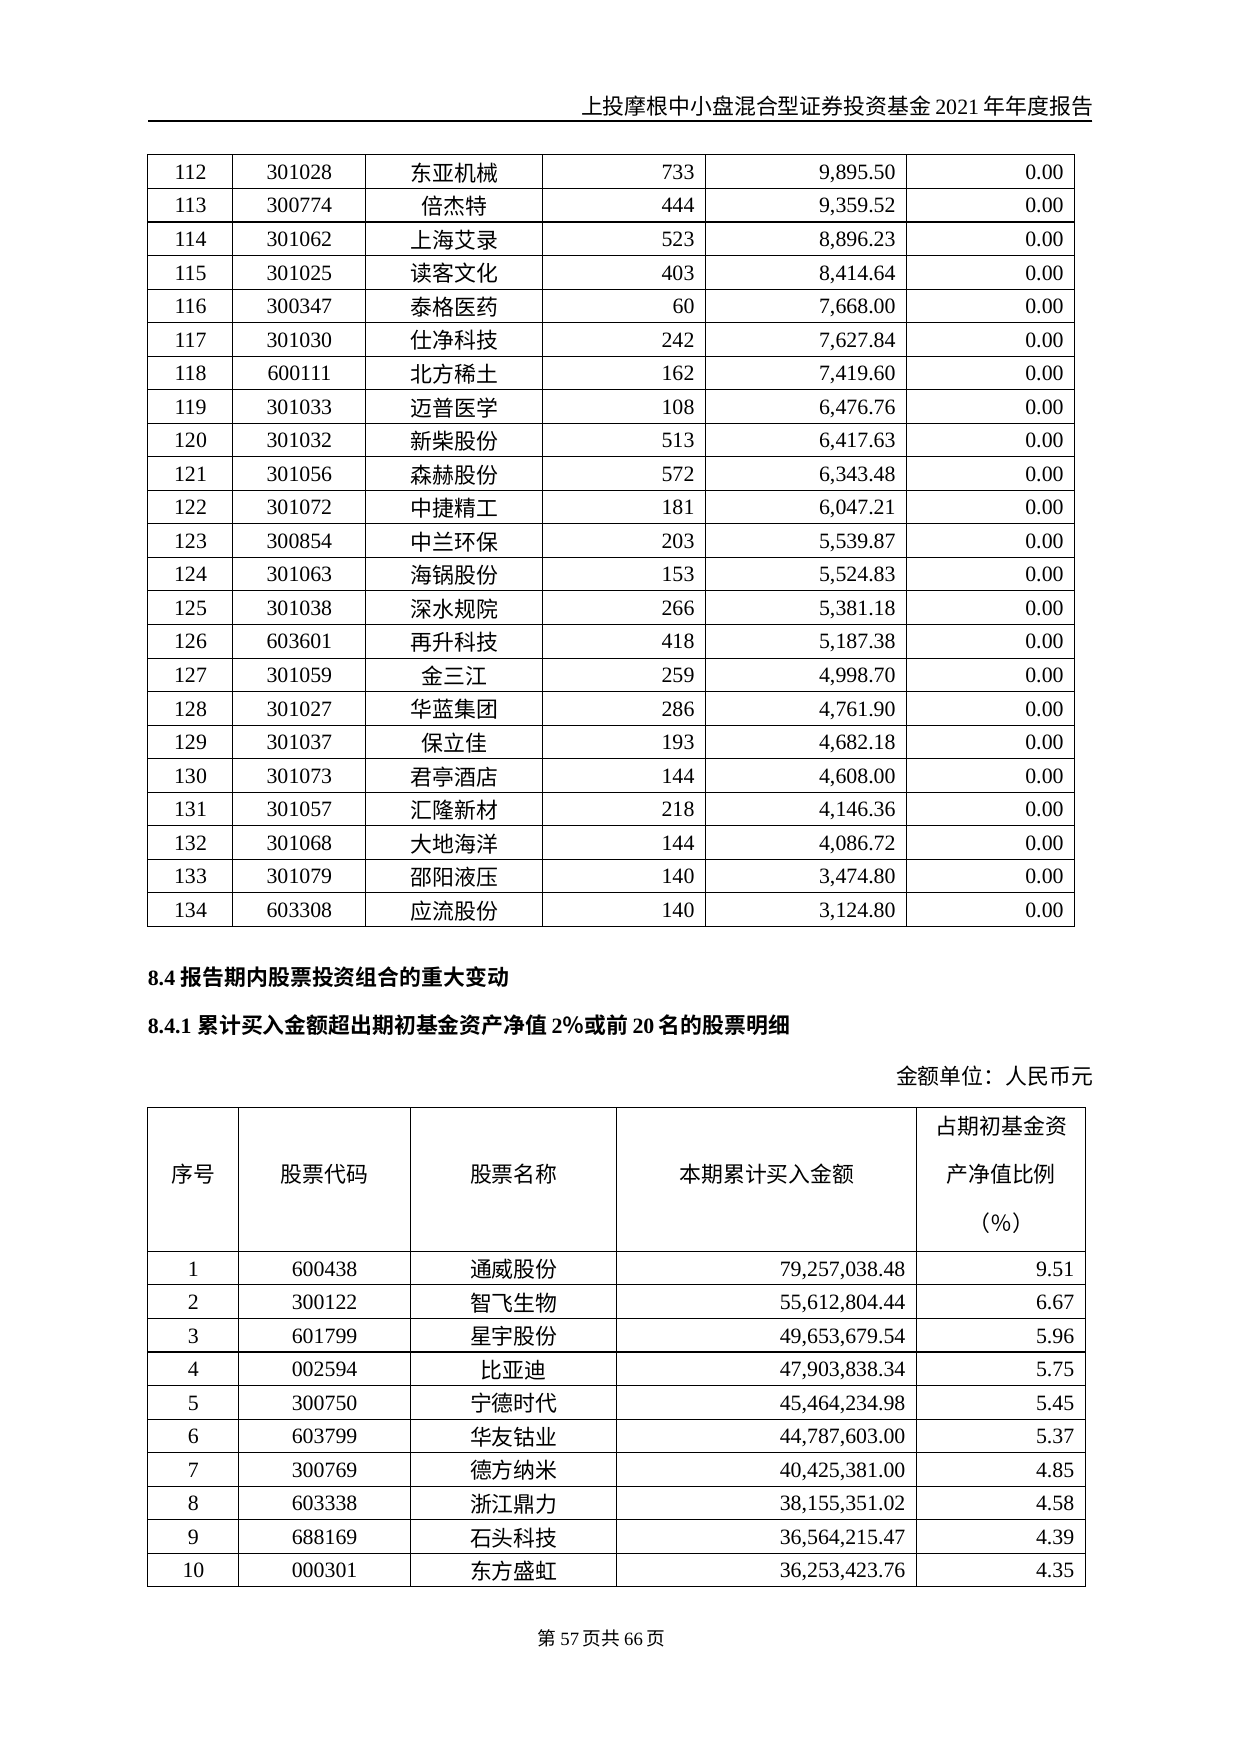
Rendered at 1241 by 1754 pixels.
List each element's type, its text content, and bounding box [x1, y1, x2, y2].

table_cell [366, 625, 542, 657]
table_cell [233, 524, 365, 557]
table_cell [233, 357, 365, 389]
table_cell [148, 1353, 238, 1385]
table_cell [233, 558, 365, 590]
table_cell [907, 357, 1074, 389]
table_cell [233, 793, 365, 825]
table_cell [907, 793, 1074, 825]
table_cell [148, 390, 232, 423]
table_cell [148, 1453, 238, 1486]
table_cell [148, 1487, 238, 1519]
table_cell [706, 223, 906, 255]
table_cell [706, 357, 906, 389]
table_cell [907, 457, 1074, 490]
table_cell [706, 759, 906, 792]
text 8.4.1 累计买入金额超出期初基金资产净值2％或前20名的股票明细 [148, 1008, 1092, 1040]
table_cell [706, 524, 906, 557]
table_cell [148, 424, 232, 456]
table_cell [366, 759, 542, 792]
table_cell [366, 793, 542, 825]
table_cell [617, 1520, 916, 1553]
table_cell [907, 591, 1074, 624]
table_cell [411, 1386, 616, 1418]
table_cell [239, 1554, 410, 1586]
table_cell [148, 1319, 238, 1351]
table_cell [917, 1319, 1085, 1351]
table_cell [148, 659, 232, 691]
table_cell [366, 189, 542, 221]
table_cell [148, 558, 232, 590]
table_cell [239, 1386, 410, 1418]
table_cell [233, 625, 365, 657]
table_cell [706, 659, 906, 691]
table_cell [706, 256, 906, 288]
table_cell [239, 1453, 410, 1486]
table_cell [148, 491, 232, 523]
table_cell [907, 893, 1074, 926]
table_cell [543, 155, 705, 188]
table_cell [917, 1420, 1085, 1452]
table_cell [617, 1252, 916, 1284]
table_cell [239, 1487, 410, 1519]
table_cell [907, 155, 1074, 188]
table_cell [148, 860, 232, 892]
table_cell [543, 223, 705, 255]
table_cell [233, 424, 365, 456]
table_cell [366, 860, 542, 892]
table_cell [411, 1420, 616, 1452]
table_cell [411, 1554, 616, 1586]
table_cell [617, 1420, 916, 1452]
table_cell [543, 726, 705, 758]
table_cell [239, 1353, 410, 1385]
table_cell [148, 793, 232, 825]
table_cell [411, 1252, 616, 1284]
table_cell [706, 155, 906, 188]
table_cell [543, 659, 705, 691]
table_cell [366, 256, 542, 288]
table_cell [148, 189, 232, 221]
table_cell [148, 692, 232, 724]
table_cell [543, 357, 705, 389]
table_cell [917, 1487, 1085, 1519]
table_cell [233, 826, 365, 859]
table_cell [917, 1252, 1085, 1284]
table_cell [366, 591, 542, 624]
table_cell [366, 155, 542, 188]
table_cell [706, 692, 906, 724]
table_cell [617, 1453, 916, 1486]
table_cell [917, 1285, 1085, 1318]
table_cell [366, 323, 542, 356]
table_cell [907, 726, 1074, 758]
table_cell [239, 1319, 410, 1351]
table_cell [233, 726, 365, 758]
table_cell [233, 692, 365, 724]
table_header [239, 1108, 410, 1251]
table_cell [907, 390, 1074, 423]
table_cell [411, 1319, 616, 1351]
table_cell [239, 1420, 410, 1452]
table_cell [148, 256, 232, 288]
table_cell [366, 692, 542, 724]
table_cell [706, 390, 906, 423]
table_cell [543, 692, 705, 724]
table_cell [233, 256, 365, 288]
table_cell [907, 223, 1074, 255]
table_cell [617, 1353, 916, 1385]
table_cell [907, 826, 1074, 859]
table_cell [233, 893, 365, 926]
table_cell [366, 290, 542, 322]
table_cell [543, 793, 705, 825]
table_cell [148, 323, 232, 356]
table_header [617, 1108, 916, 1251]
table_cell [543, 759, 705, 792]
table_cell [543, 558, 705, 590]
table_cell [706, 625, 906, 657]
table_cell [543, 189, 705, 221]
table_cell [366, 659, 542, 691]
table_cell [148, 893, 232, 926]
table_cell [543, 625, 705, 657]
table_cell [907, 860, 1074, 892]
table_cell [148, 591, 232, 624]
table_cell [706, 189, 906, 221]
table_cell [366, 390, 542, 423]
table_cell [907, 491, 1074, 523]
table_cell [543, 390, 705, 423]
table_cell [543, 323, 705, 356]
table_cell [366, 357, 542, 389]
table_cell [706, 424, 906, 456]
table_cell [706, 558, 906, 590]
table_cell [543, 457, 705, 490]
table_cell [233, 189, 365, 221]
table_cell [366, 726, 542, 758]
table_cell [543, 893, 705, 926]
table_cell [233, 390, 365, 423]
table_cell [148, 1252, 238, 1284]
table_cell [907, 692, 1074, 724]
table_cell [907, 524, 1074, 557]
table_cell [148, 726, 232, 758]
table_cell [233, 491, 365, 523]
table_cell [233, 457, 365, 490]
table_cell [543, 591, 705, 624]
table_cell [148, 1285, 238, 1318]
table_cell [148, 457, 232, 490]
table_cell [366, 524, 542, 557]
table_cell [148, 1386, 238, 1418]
subtitle 8.4 报告期内股票投资组合的重大变动 [148, 959, 1092, 992]
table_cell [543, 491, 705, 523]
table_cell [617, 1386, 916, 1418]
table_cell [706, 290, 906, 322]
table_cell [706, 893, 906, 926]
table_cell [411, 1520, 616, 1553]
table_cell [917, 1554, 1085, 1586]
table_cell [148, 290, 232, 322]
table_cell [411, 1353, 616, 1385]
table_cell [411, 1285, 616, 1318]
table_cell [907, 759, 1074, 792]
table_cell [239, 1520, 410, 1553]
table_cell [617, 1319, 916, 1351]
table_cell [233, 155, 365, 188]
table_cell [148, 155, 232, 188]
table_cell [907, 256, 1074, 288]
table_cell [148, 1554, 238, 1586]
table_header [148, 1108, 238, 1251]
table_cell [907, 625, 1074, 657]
text 金额单位：人民币元 [149, 1059, 1092, 1091]
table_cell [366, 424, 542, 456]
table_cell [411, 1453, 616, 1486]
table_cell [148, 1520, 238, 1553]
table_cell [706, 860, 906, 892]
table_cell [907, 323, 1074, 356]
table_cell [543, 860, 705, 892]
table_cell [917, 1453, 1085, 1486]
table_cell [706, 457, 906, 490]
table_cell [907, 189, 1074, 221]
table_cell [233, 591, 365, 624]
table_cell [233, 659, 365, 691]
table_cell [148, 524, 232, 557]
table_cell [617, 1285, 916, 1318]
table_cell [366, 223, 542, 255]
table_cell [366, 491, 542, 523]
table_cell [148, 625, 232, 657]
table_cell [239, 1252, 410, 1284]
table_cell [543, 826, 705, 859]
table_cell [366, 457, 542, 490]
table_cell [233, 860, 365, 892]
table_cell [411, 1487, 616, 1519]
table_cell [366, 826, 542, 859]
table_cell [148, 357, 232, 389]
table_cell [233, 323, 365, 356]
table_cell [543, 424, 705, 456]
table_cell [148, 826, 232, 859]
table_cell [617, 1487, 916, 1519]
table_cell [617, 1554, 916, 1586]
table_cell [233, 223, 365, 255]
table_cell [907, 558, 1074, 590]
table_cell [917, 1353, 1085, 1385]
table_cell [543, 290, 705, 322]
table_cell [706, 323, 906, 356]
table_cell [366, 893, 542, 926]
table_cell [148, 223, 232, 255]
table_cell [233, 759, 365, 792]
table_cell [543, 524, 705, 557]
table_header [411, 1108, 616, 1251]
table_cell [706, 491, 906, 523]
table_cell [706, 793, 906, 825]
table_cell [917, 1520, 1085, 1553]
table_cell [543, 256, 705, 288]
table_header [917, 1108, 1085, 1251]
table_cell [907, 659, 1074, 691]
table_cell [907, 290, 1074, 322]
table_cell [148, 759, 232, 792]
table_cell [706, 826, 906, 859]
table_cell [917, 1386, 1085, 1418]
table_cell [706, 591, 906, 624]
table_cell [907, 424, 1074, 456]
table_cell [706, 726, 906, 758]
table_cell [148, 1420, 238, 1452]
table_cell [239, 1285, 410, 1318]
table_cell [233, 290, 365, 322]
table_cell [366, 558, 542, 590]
